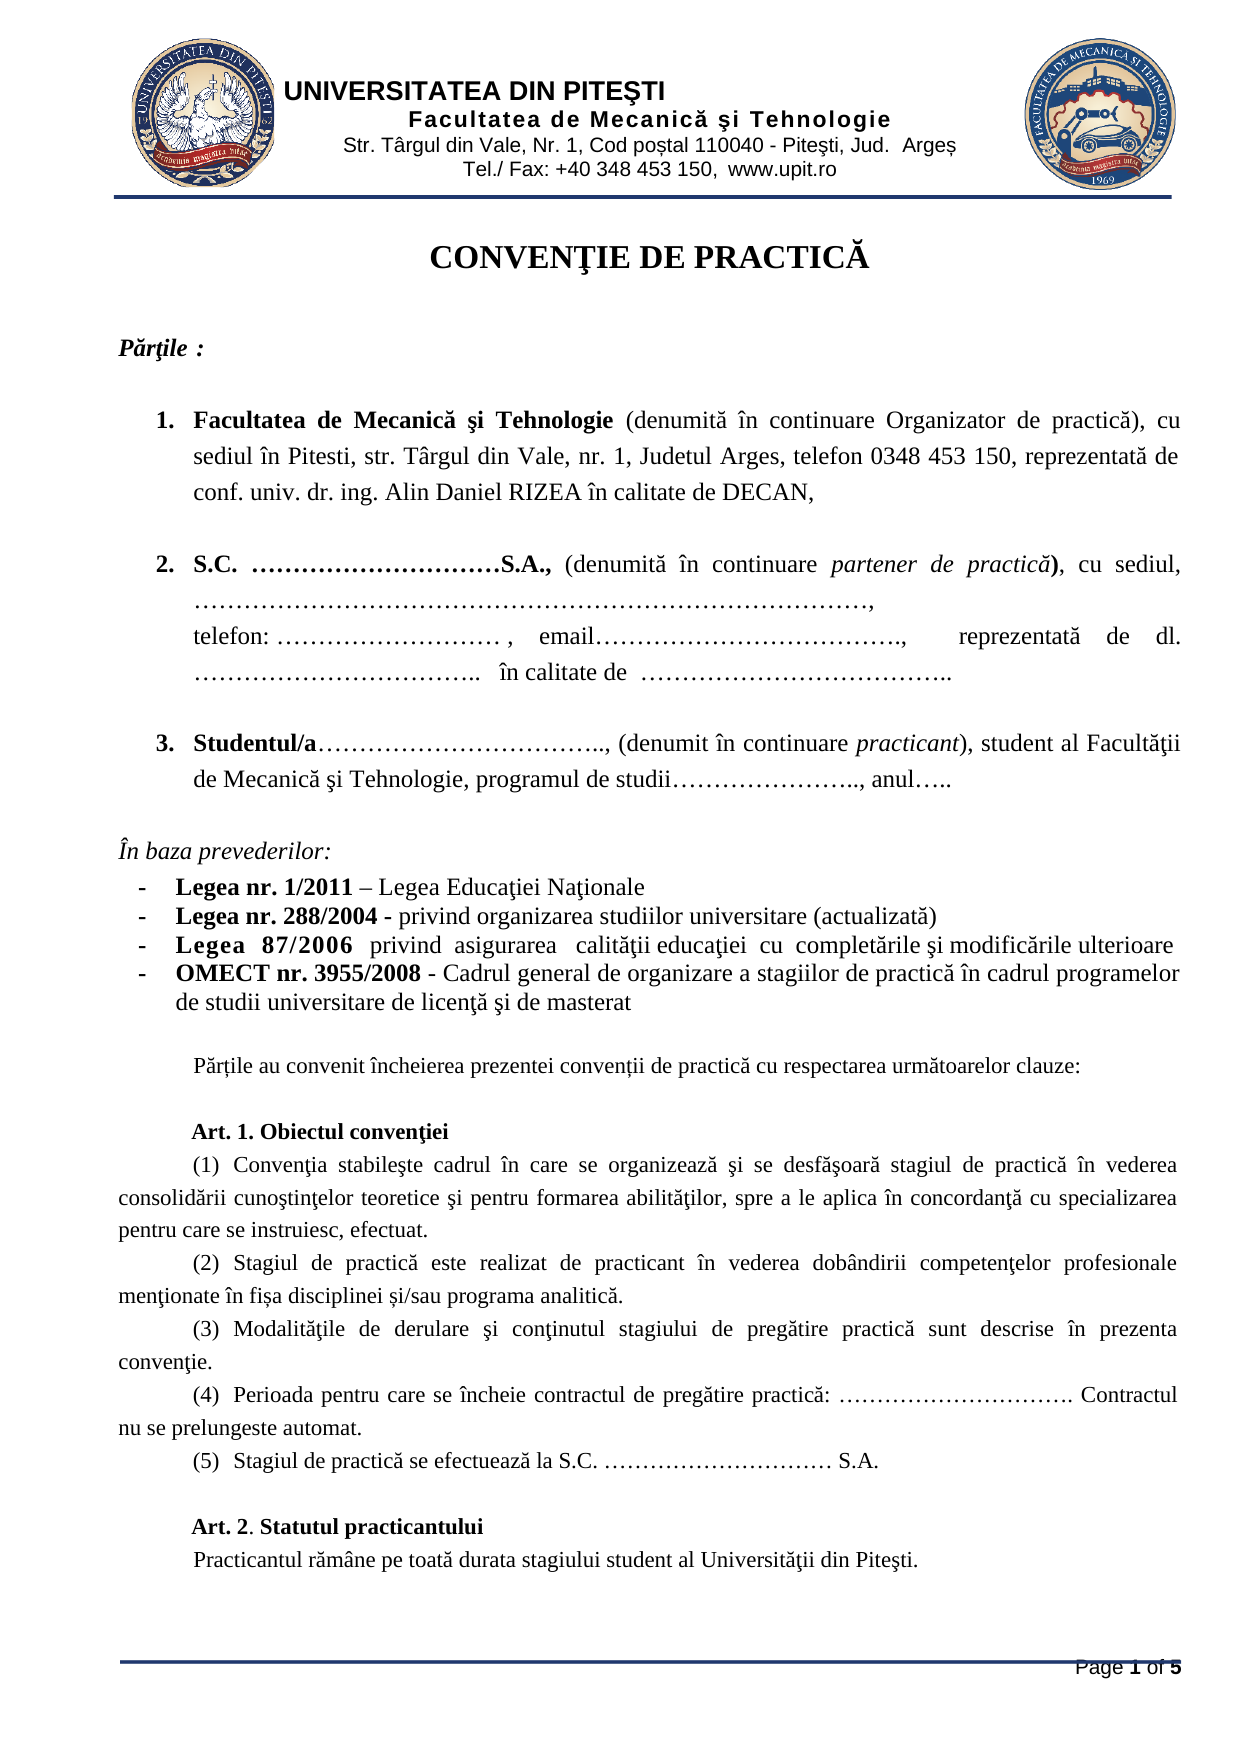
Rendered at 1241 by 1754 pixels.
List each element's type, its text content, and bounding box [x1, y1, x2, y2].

list S.C. …………………………S.A., (denumită în continuare partener de practică), cu sediul, ………………………………………………………………………, telefon: ……………………… , email………………………………., reprezentată de dl. …………………………….. în calitate de ……………………………….. [156, 549, 1181, 685]
list Facultatea de Mecanică şi Tehnologie (denumită în continuare Organizator de practică), cu sediul în Pitesti, str. Târgul din Vale, nr. 1, Judetul Arges, telefon 0348 453 150, reprezentată de conf. univ. dr. ing. Alin Daniel RIZEA în calitate de DECAN, [156, 405, 1181, 506]
text Părţile : [118, 333, 1181, 362]
text Art. 2. Statutul practicantului [191, 1513, 1181, 1539]
text CONVENŢIE DE PRACTICĂ [118, 237, 1181, 276]
list OMECT nr. 3955/2008 - Cadrul general de organizare a stagiilor de practică în cadrul programelor de studii universitare de licenţă şi de masterat [138, 958, 1181, 1016]
text Părțile au convenit încheierea prezentei convenții de practică cu respectarea următoarelor clauze: [118, 1052, 1181, 1078]
list Perioada pentru care se încheie contractul de pregătire practică: …………………………. Contractul nu se prelungeste automat. [118, 1381, 1179, 1440]
list Studentul/a…………………………….., (denumit în continuare practicant), student al Facultăţii de Mecanică şi Tehnologie, programul de studii………………….., anul….. [156, 728, 1181, 793]
text În baza prevederilor: [118, 836, 1181, 865]
list Stagiul de practică este realizat de practicant în vederea dobândirii competenţelor profesionale menţionate în fișa disciplinei și/sau programa analitică. [118, 1249, 1179, 1309]
list Legea nr. 288/2004 - privind organizarea studiilor universitare (actualizată) [138, 901, 1181, 930]
list Modalităţile de derulare şi conţinutul stagiului de pregătire practică sunt descrise în prezenta convenţie. [118, 1315, 1179, 1374]
picture [1024, 38, 1176, 190]
list Stagiul de practică se efectuează la S.C. ………………………… S.A. [118, 1447, 1179, 1473]
text Art. 1. Obiectul convenţiei [191, 1118, 1181, 1144]
list Legea nr. 1/2011 – Legea Educaţiei Naţionale [138, 872, 1181, 901]
picture [130, 38, 274, 186]
text Practicantul rămâne pe toată durata stagiului student al Universităţii din Piteşti. [193, 1546, 1181, 1572]
list Convenţia stabileşte cadrul în care se organizează şi se desfăşoară stagiul de practică în vederea consolidării cunoştinţelor teoretice şi pentru formarea abilităţilor, spre a le aplica în concordanţă cu specializarea pentru care se instruiesc, efectuat. [118, 1151, 1179, 1243]
list Legea 87/2006 privind asigurarea calităţii educaţiei cu completările şi modificările ulterioare [138, 930, 1181, 958]
picture [118, 1660, 1182, 1664]
